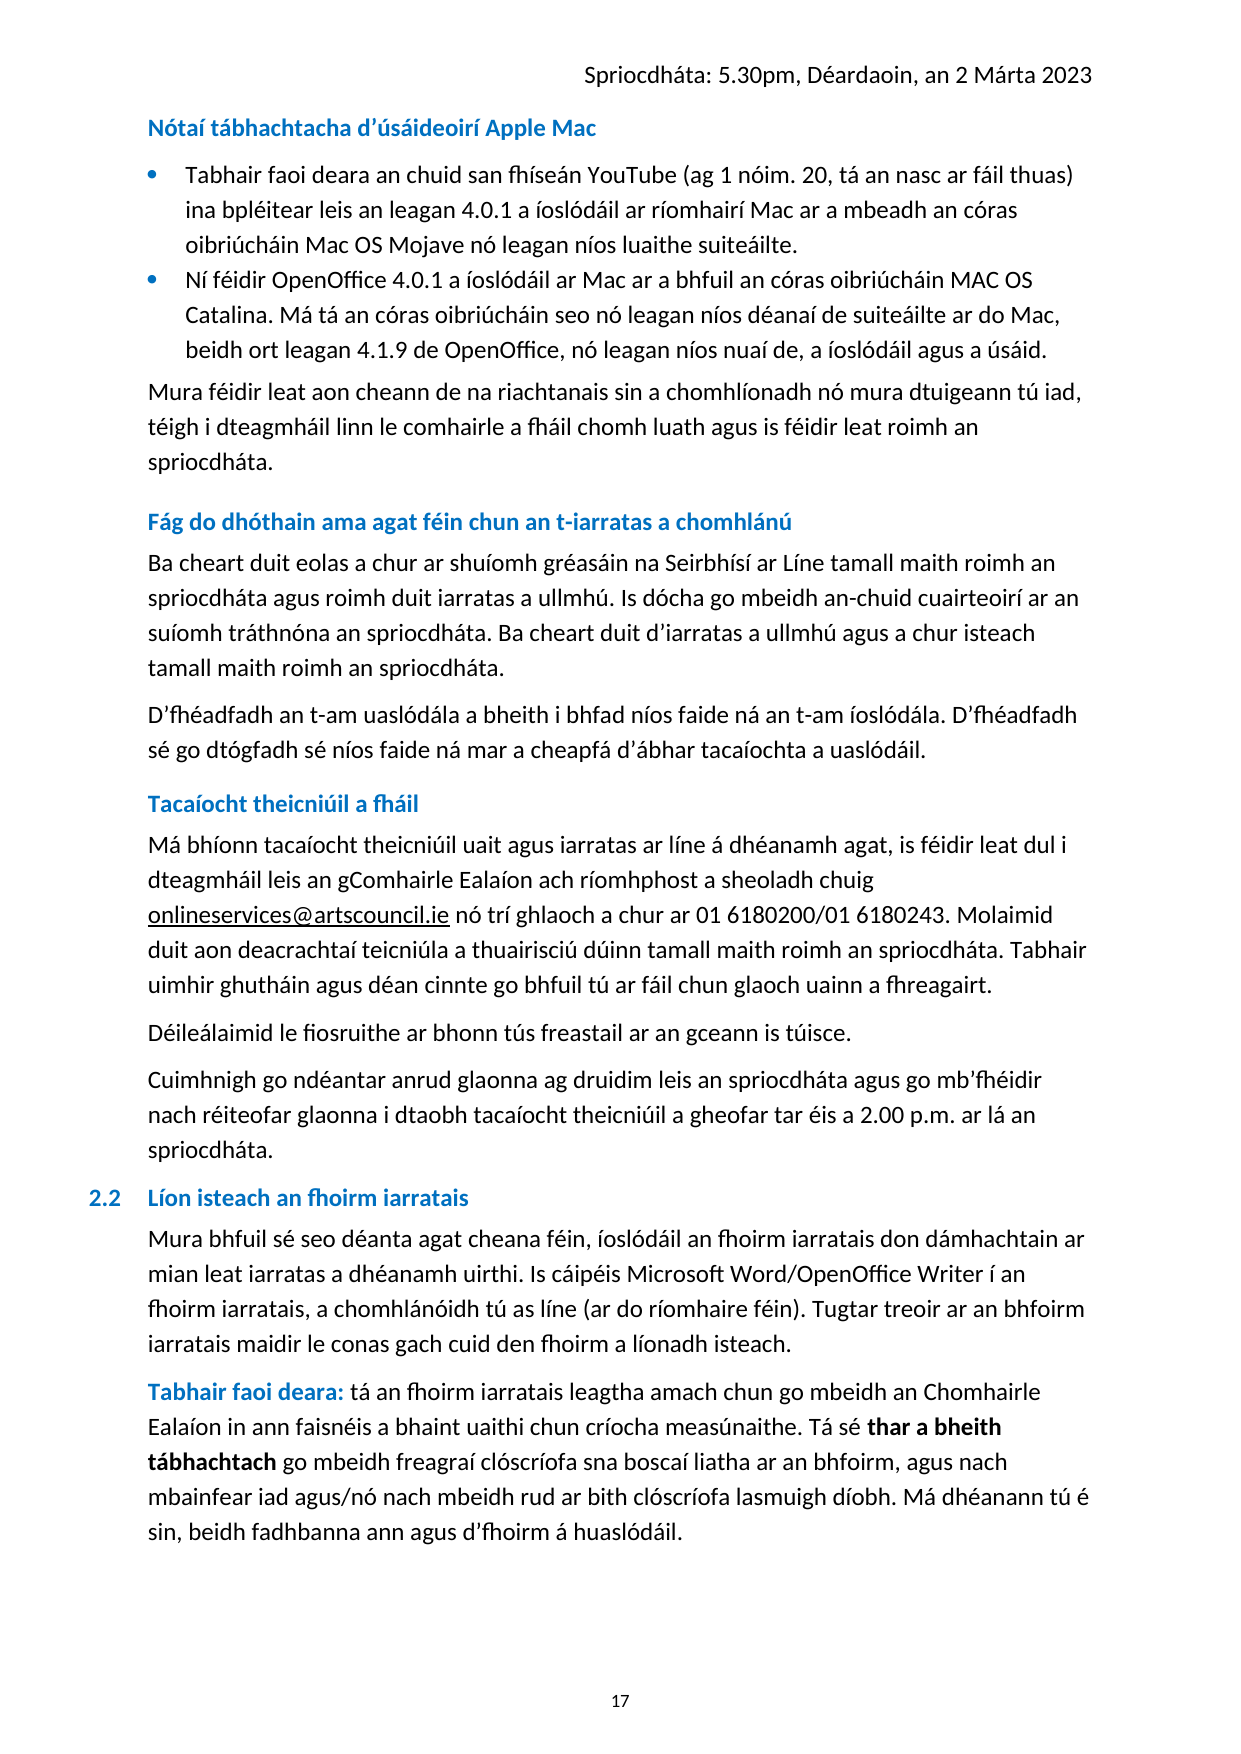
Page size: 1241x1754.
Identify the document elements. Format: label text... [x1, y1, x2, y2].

text Tabhair faoi deara: tá an fhoirm iarratais leagtha amach chun go mbeidh an Chomhairle Ealaíon in ann faisnéis a bhaint uaithi chun críocha measúnaithe. Tá sé thar a bheith tábhachtach go mbeidh freagraí clóscríofa sna boscaí liatha ar an bhfoirm, agus nach mbainfear iad agus/nó nach mbeidh rud ar bith clóscríofa lasmuigh díobh. Má dhéanann tú é sin, beidh fadhbanna ann agus d’fhoirm á huaslódáil. [148, 1376, 1092, 1546]
text Mura féidir leat aon cheann de na riachtanais sin a chomhlíonadh nó mura dtuigeann tú iad, téigh i dteagmháil linn le comhairle a fháil chomh luath agus is féidir leat roimh an spriocdháta. [148, 376, 1092, 476]
text Fág do dhóthain ama agat féin chun an t-iarratas a chomhlánú [89, 506, 1092, 536]
list Ní féidir OpenOffice 4.0.1 a íoslódáil ar Mac ar a bhfuil an córas oibriúcháin MAC OS Catalina. Má tá an córas oibriúcháin seo nó leagan níos déanaí de suiteáilte ar do Mac, beidh ort leagan 4.1.9 de OpenOffice, nó leagan níos nuaí de, a íoslódáil agus a úsáid. [148, 264, 1092, 365]
text Mura bhfuil sé seo déanta agat cheana féin, íoslódáil an fhoirm iarratais don dámhachtain ar mian leat iarratas a dhéanamh uirthi. Is cáipéis Microsoft Word/OpenOffice Writer í an fhoirm iarratais, a chomhlánóidh tú as líne (ar do ríomhaire féin). Tugtar treoir ar an bhfoirm iarratais maidir le conas gach cuid den fhoirm a líonadh isteach. [148, 1223, 1092, 1359]
text Má bhíonn tacaíocht theicniúil uait agus iarratas ar líne á dhéanamh agat, is féidir leat dul i dteagmháil leis an gComhairle Ealaíon ach ríomhphost a sheoladh chuig onlineservices@artscouncil.ie nó trí ghlaoch a chur ar 01 6180200/01 6180243. Molaimid duit aon deacrachtaí teicniúla a thuairisciú dúinn tamall maith roimh an spriocdháta. Tabhair uimhir ghutháin agus déan cinnte go bhfuil tú ar fáil chun glaoch uainn a fhreagairt. [148, 829, 1092, 1000]
text Déileálaimid le fiosruithe ar bhonn tús freastail ar an gceann is túisce. [148, 1017, 1092, 1047]
list Líon isteach an fhoirm iarratais [89, 1182, 1092, 1212]
text Nótaí tábhachtacha d’úsáideoirí Apple Mac [148, 112, 1092, 142]
list Tabhair faoi deara an chuid san fhíseán YouTube (ag 1 nóim. 20, tá an nasc ar fáil thuas) ina bpléitear leis an leagan 4.0.1 a íoslódáil ar ríomhairí Mac ar a mbeadh an córas oibriúcháin Mac OS Mojave nó leagan níos luaithe suiteáilte. [148, 159, 1092, 260]
text D’fhéadfadh an t-am uaslódála a bheith i bhfad níos faide ná an t-am íoslódála. D’fhéadfadh sé go dtógfadh sé níos faide ná mar a cheapfá d’ábhar tacaíochta a uaslódáil. [148, 699, 1092, 765]
text Ba cheart duit eolas a chur ar shuíomh gréasáin na Seirbhísí ar Líne tamall maith roimh an spriocdháta agus roimh duit iarratas a ullmhú. Is dócha go mbeidh an-chuid cuairteoirí ar an suíomh tráthnóna an spriocdháta. Ba cheart duit d’iarratas a ullmhú agus a chur isteach tamall maith roimh an spriocdháta. [148, 547, 1092, 682]
text Cuimhnigh go ndéantar anrud glaonna ag druidim leis an spriocdháta agus go mb’fhéidir nach réiteofar glaonna i dtaobh tacaíocht theicniúil a gheofar tar éis a 2.00 p.m. ar lá an spriocdháta. [148, 1064, 1092, 1165]
text Tacaíocht theicniúil a fháil [148, 788, 1092, 819]
